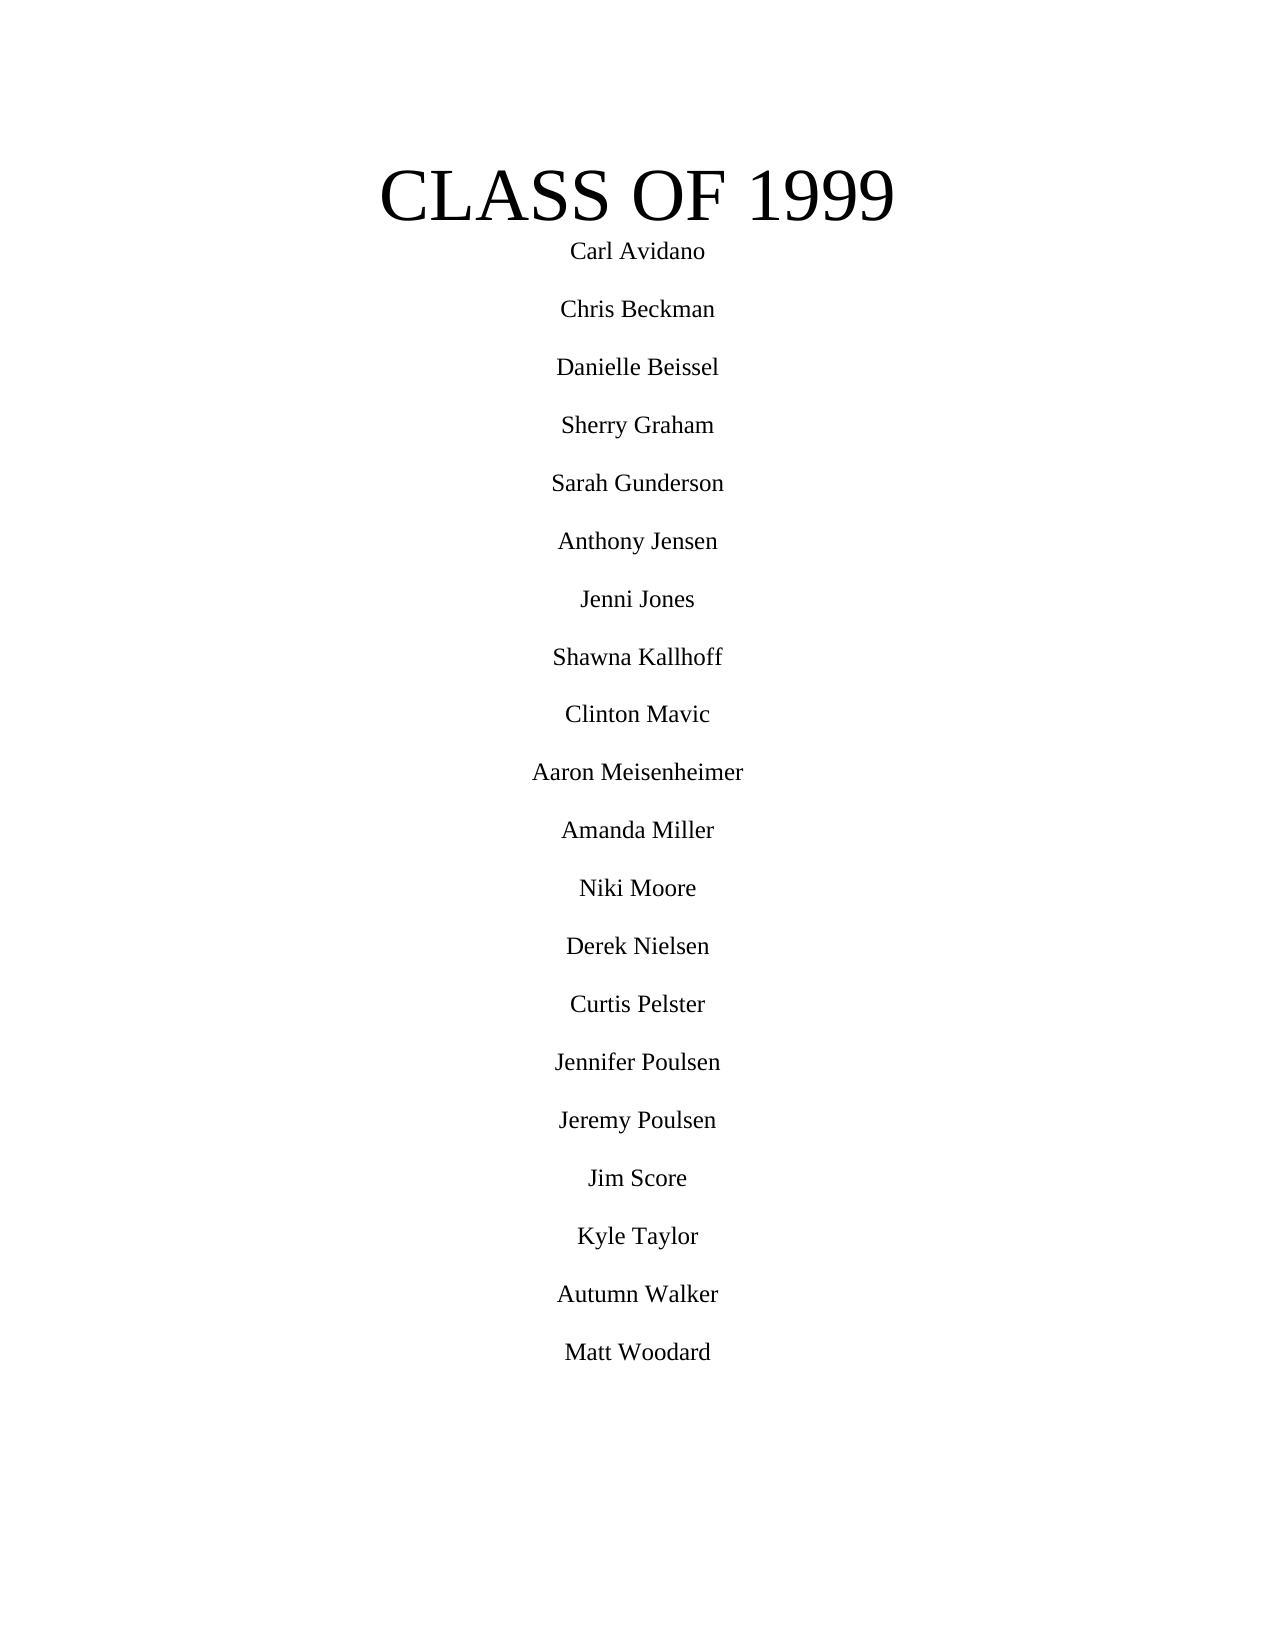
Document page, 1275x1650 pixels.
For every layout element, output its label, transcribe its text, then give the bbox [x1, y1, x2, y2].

text Anthony Jensen [150, 526, 1125, 554]
text Jenni Jones [150, 584, 1125, 612]
text Sarah Gunderson [150, 468, 1125, 497]
text Niki Moore [150, 873, 1125, 902]
text Danielle Beissel [150, 352, 1125, 381]
text Derek Nielsen [150, 931, 1125, 960]
text CLASS OF 1999 [150, 150, 1125, 236]
text Aaron Meisenheimer [150, 757, 1125, 786]
text Shawna Kallhoff [150, 642, 1125, 670]
text Curtis Pelster [150, 989, 1125, 1018]
text Jeremy Poulsen [150, 1105, 1125, 1134]
text Carl Avidano [150, 236, 1125, 265]
text Jim Score [150, 1163, 1125, 1192]
text Kyle Taylor [150, 1221, 1125, 1249]
text Sherry Graham [150, 410, 1125, 439]
text Amanda Miller [150, 815, 1125, 844]
text Clinton Mavic [150, 699, 1125, 728]
text Jennifer Poulsen [150, 1047, 1125, 1076]
text Chris Beckman [150, 294, 1125, 323]
text Autumn Walker [150, 1279, 1125, 1307]
text Matt Woodard [150, 1337, 1125, 1365]
